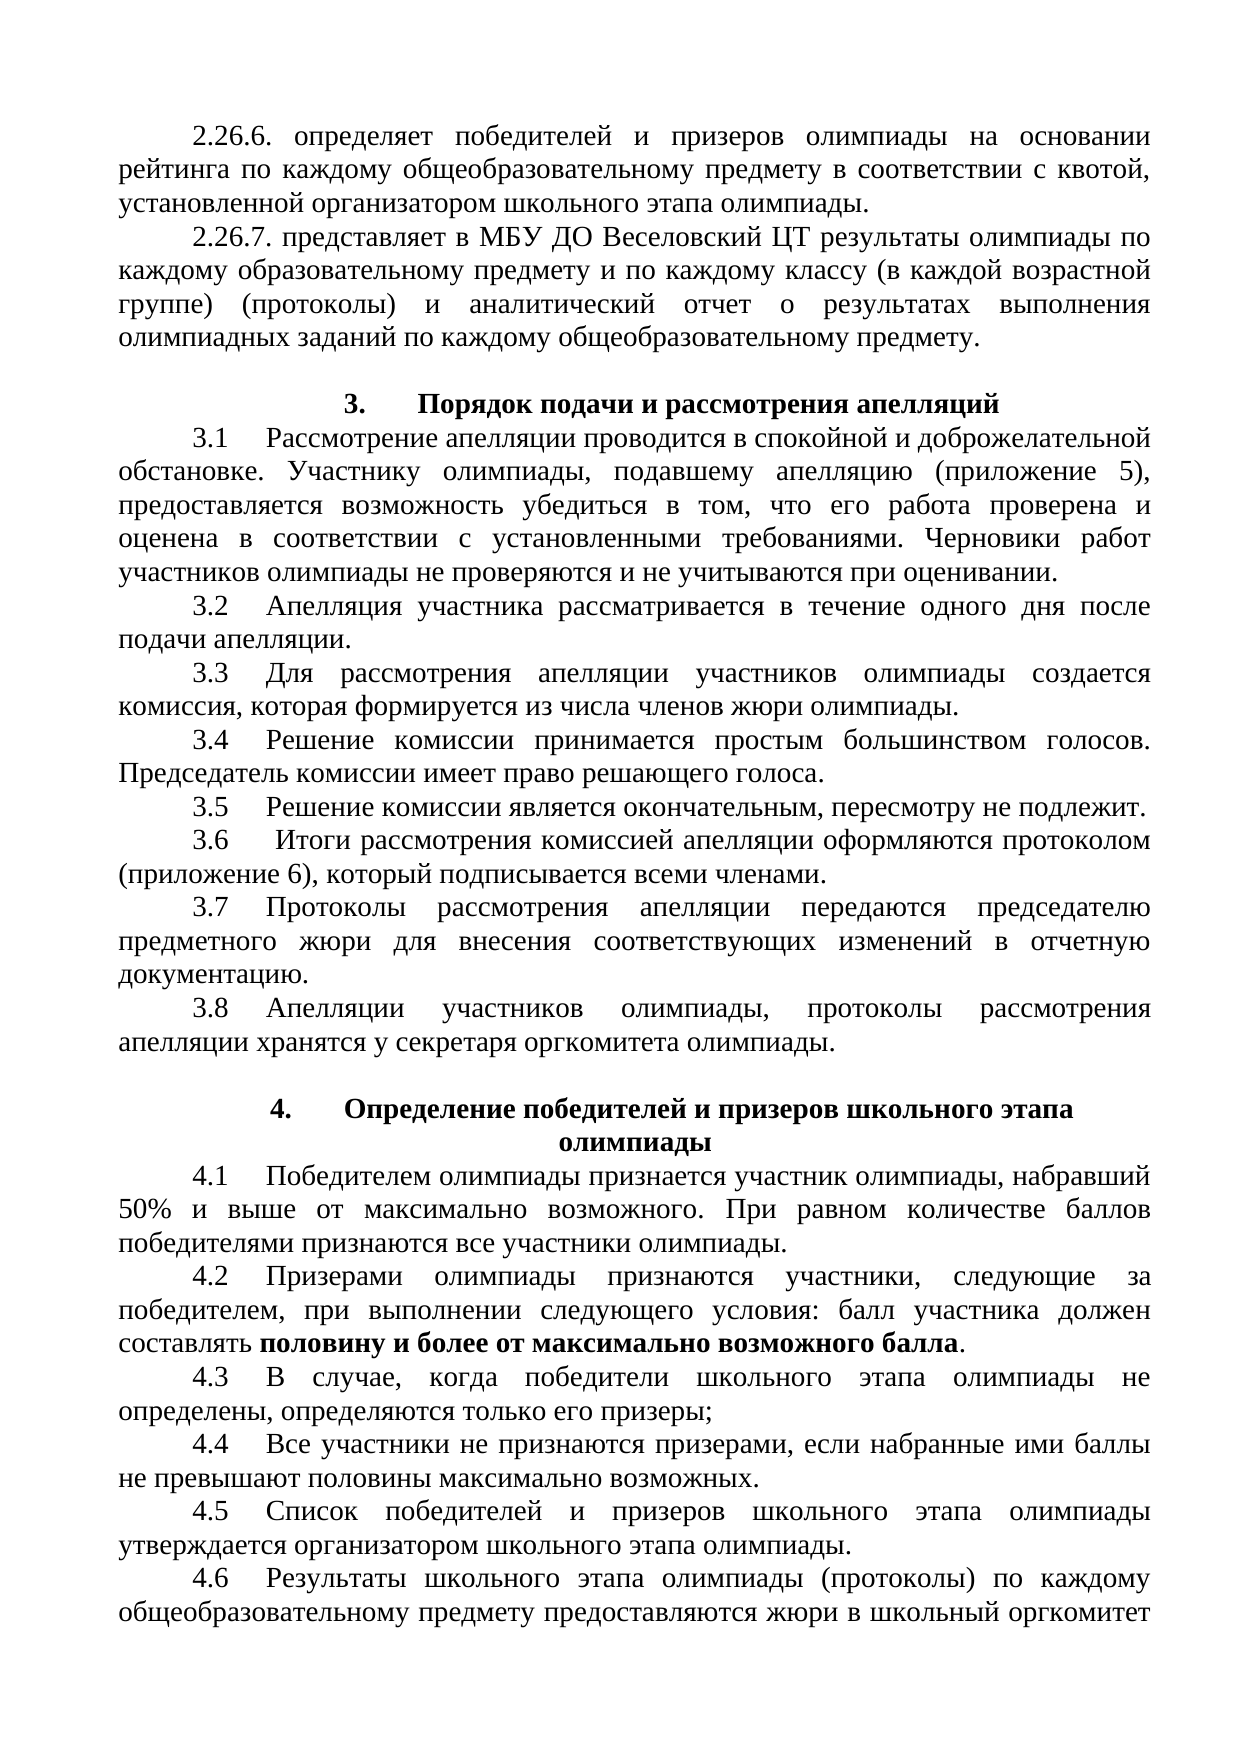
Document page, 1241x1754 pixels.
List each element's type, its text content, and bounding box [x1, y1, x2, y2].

list Решение комиссии является окончательным, пересмотру не подлежит. [118, 789, 1152, 822]
list Призерами олимпиады признаются участники, следующие за победителем, при выполнении следующего условия: балл участника должен составлять половину и более от максимально возможного балла. [118, 1258, 1152, 1359]
list Для рассмотрения апелляции участников олимпиады создается комиссия, которая формируется из числа членов жюри олимпиады. [118, 655, 1152, 722]
list Победителем олимпиады признается участник олимпиады, набравший 50% и выше от максимально возможного. При равном количестве баллов победителями признаются все участники олимпиады. [118, 1158, 1152, 1258]
list В случае, когда победители школьного этапа олимпиады не определены, определяются только его призеры; [118, 1359, 1152, 1426]
list Итоги рассмотрения комиссией апелляции оформляются протоколом (приложение 6), который подписывается всеми членами. [118, 822, 1152, 889]
list Определение победителей и призеров школьного этапа олимпиады [118, 1091, 1152, 1158]
list Список победителей и призеров школьного этапа олимпиады утверждается организатором школьного этапа олимпиады. [118, 1493, 1152, 1560]
list Порядок подачи и рассмотрения апелляций [118, 386, 1152, 420]
list 2.26.6. определяет победителей и призеров олимпиады на основании рейтинга по каждому общеобразовательному предмету в соответствии с квотой, установленной организатором школьного этапа олимпиады. [118, 118, 1152, 219]
list Апелляция участника рассматривается в течение одного дня после подачи апелляции. [118, 588, 1152, 655]
list 2.26.7. представляет в МБУ ДО Веселовский ЦТ результаты олимпиады по каждому образовательному предмету и по каждому классу (в каждой возрастной группе) (протоколы) и аналитический отчет о результатах выполнения олимпиадных заданий по каждому общеобразовательному предмету. [118, 219, 1152, 353]
list Решение комиссии принимается простым большинством голосов. Председатель комиссии имеет право решающего голоса. [118, 722, 1152, 789]
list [118, 1560, 1152, 1627]
list Апелляции участников олимпиады, протоколы рассмотрения апелляции хранятся у секретаря оргкомитета олимпиады. [118, 990, 1152, 1057]
list Рассмотрение апелляции проводится в спокойной и доброжелательной обстановке. Участнику олимпиады, подавшему апелляцию (приложение 5), предоставляется возможность убедиться в том, что его работа проверена и оценена в соответствии с установленными требованиями. Черновики работ участников олимпиады не проверяются и не учитываются при оценивании. [118, 420, 1152, 588]
list Все участники не признаются призерами, если набранные ими баллы не превышают половины максимально возможных. [118, 1426, 1152, 1493]
list Протоколы рассмотрения апелляции передаются председателю предметного жюри для внесения соответствующих изменений в отчетную документацию. [118, 889, 1152, 990]
